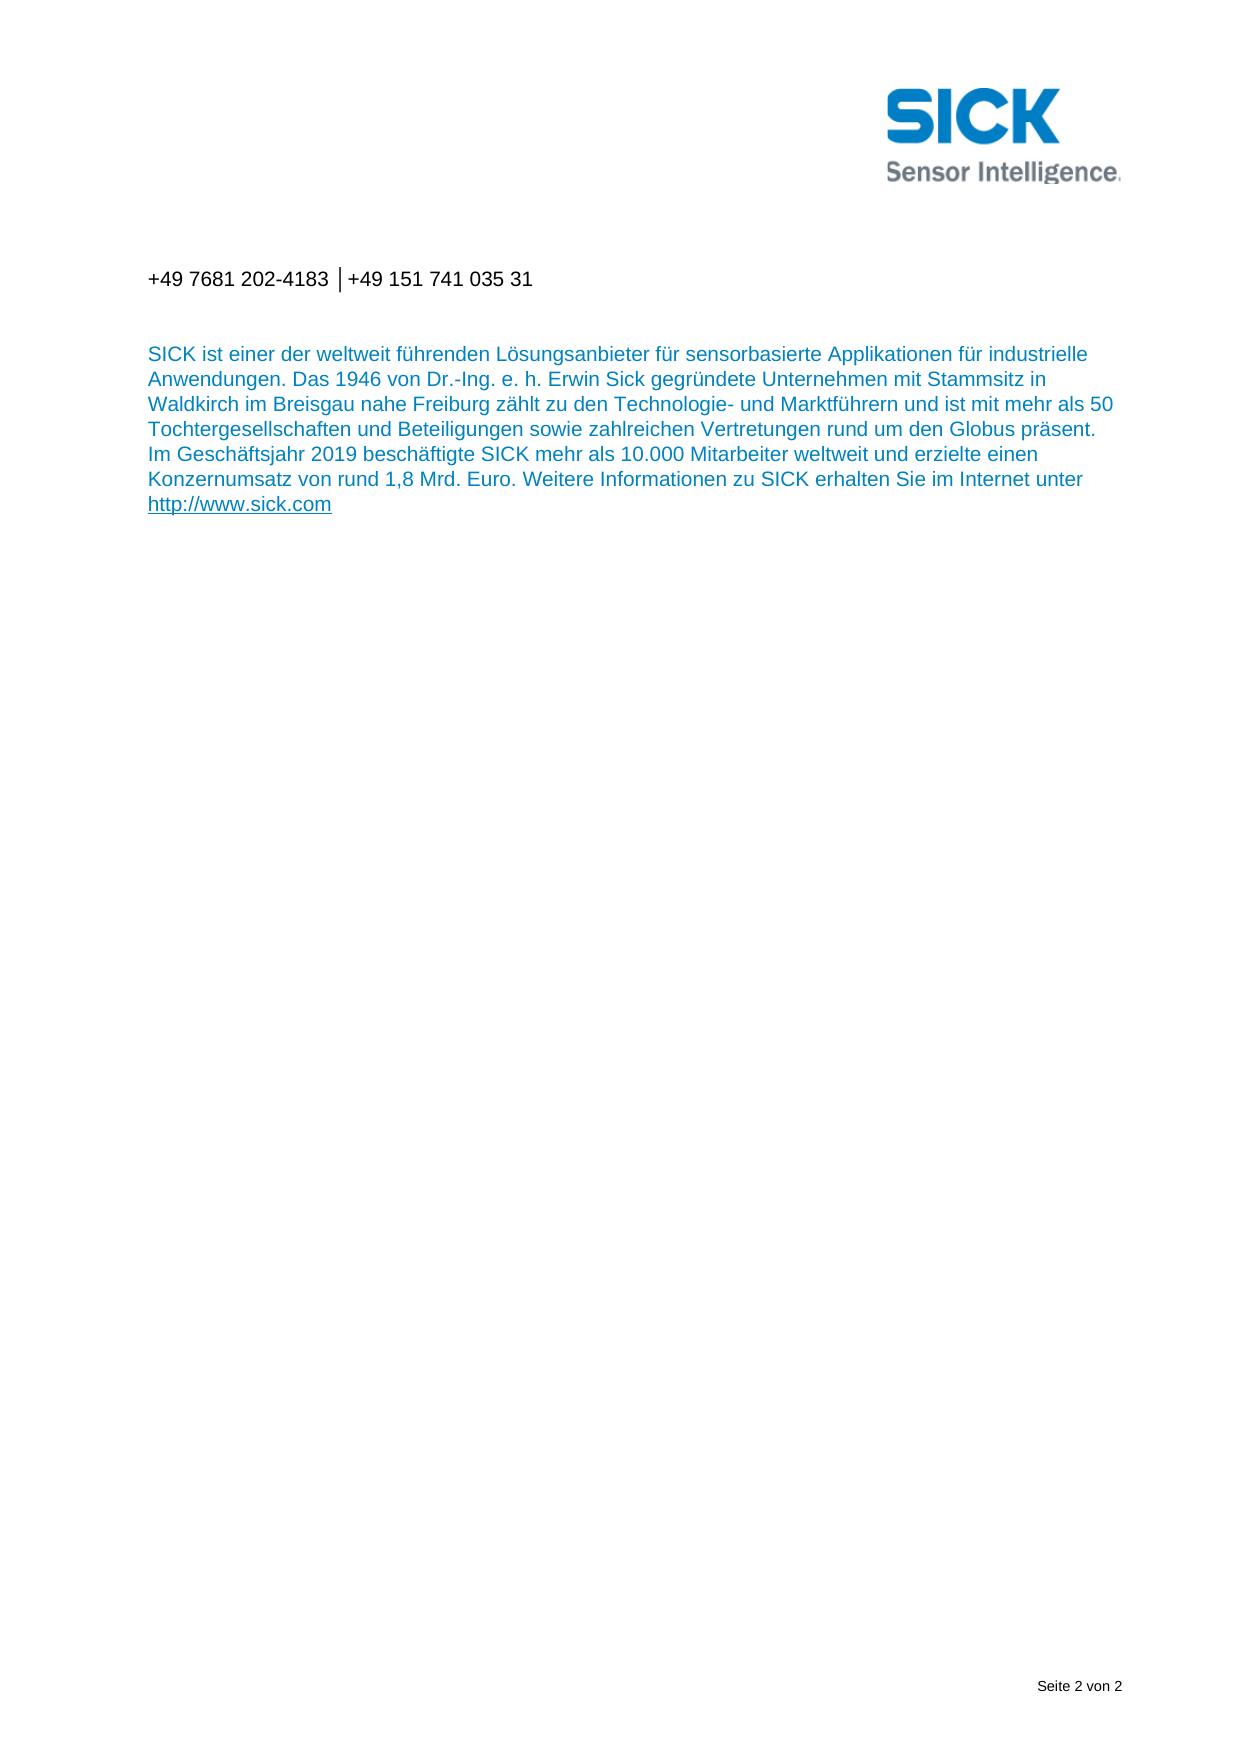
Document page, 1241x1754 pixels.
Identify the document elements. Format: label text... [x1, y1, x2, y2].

text SICK ist einer der weltweit führenden Lösungsanbieter für sensorbasierte Applikationen für industrielle Anwendungen. Das 1946 von Dr.-Ing. e. h. Erwin Sick gegründete Unternehmen mit Stammsitz in Waldkirch im Breisgau nahe Freiburg zählt zu den Technologie- und Marktführern und ist mit mehr als 50 Tochtergesellschaften und Beteiligungen sowie zahlreichen Vertretungen rund um den Globus präsent. Im Geschäftsjahr 2019 beschäftigte SICK mehr als 10.000 Mitarbeiter weltweit und erzielte einen Konzernumsatz von rund 1,8 Mrd. Euro. Weitere Informationen zu SICK erhalten Sie im Internet unter http://www.sick.com [148, 341, 1122, 541]
text +49 7681 202-4183 │+49 151 741 035 31 [148, 266, 1122, 291]
picture [886, 88, 1120, 183]
